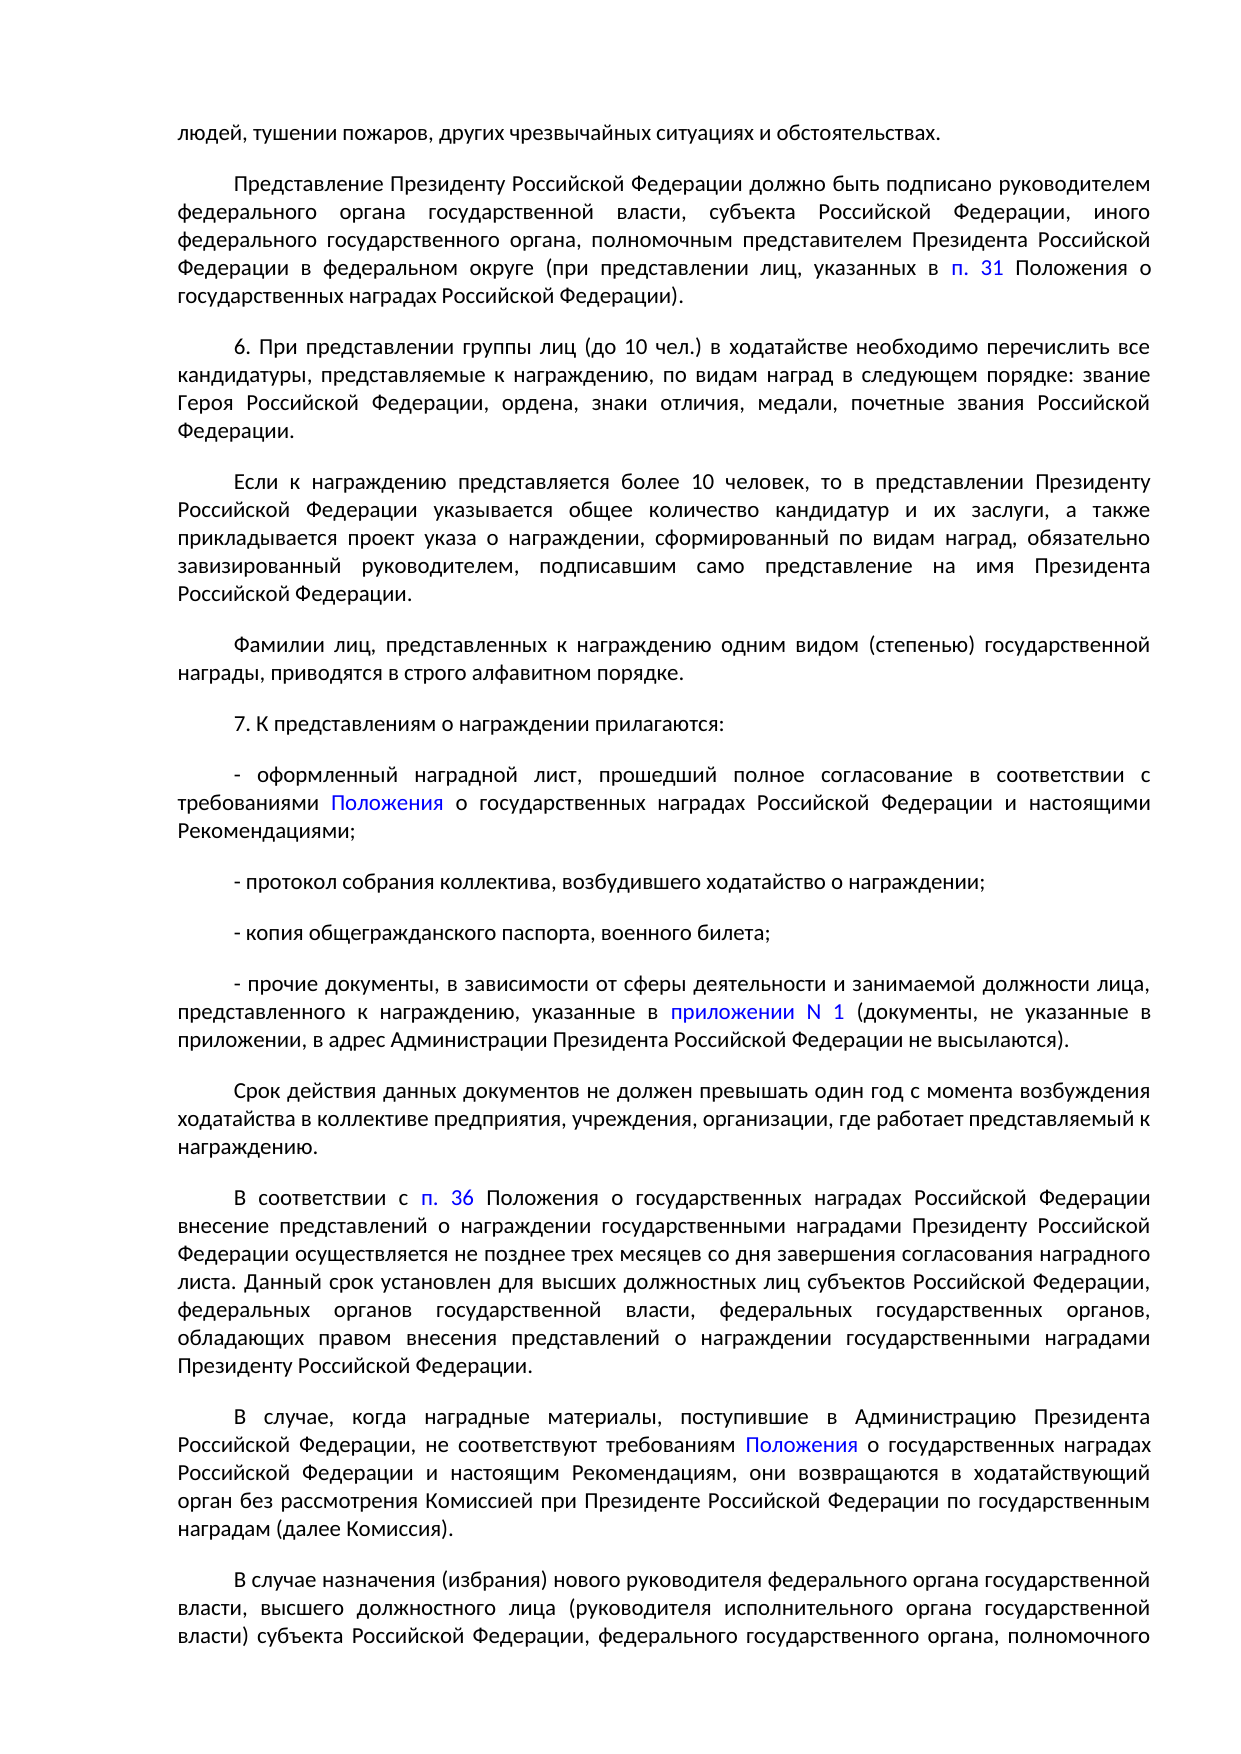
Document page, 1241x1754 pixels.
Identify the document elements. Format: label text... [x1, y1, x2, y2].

text 6. При представлении группы лиц (до 10 чел.) в ходатайстве необходимо перечислить все кандидатуры, представляемые к награждению, по видам наград в следующем порядке: звание Героя Российской Федерации, ордена, знаки отличия, медали, почетные звания Российской Федерации. [177, 332, 1152, 444]
text - оформленный наградной лист, прошедший полное согласование в соответствии с требованиями Положения о государственных наградах Российской Федерации и настоящими Рекомендациями; [177, 760, 1152, 844]
text Представление Президенту Российской Федерации должно быть подписано руководителем федерального органа государственной власти, субъекта Российской Федерации, иного федерального государственного органа, полномочным представителем Президента Российской Федерации в федеральном округе (при представлении лиц, указанных в п. 31 Положения о государственных наградах Российской Федерации). [177, 169, 1152, 309]
text В случае, когда наградные материалы, поступившие в Администрацию Президента Российской Федерации, не соответствуют требованиям Положения о государственных наградах Российской Федерации и настоящим Рекомендациям, они возвращаются в ходатайствующий орган без рассмотрения Комиссией при Президенте Российской Федерации по государственным наградам (далее Комиссия). [177, 1402, 1152, 1542]
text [177, 1565, 1152, 1649]
text - протокол собрания коллектива, возбудившего ходатайство о награждении; [177, 867, 1152, 895]
text Срок действия данных документов не должен превышать один год с момента возбуждения ходатайства в коллективе предприятия, учреждения, организации, где работает представляемый к награждению. [177, 1076, 1152, 1160]
text В соответствии с п. 36 Положения о государственных наградах Российской Федерации внесение представлений о награждении государственными наградами Президенту Российской Федерации осуществляется не позднее трех месяцев со дня завершения согласования наградного листа. Данный срок установлен для высших должностных лиц субъектов Российской Федерации, федеральных органов государственной власти, федеральных государственных органов, обладающих правом внесения представлений о награждении государственными наградами Президенту Российской Федерации. [177, 1183, 1152, 1379]
text - копия общегражданского паспорта, военного билета; [177, 918, 1152, 946]
text 7. К представлениям о награждении прилагаются: [177, 709, 1152, 737]
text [177, 118, 1152, 146]
text Фамилии лиц, представленных к награждению одним видом (степенью) государственной награды, приводятся в строго алфавитном порядке. [177, 630, 1152, 686]
text Если к награждению представляется более 10 человек, то в представлении Президенту Российской Федерации указывается общее количество кандидатур и их заслуги, а также прикладывается проект указа о награждении, сформированный по видам наград, обязательно завизированный руководителем, подписавшим само представление на имя Президента Российской Федерации. [177, 467, 1152, 607]
text - прочие документы, в зависимости от сферы деятельности и занимаемой должности лица, представленного к награждению, указанные в приложении N 1 (документы, не указанные в приложении, в адрес Администрации Президента Российской Федерации не высылаются). [177, 969, 1152, 1053]
